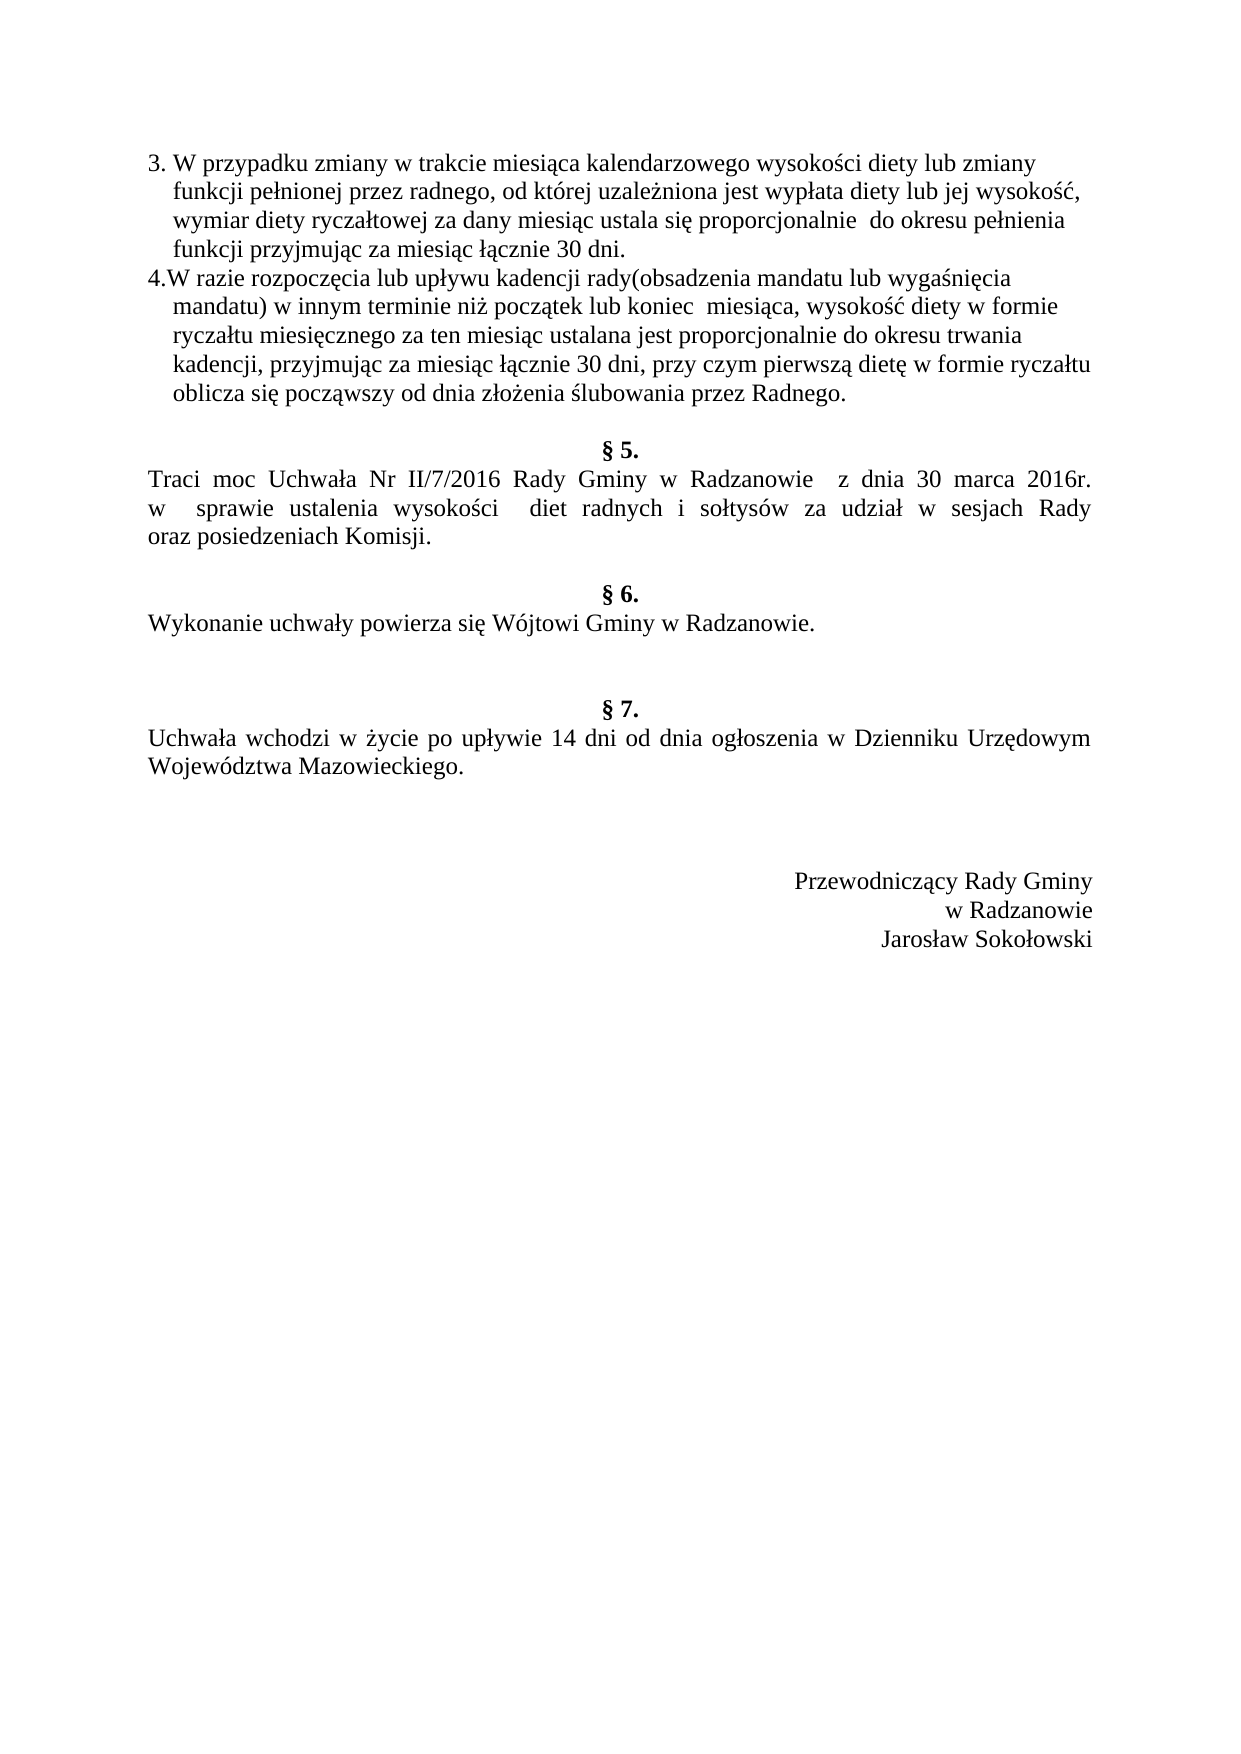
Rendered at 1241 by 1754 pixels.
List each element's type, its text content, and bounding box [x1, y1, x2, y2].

text § 7. [148, 694, 1093, 723]
text Uchwała wchodzi w życie po upływie 14 dni od dnia ogłoszenia w Dzienniku Urzędowym Województwa Mazowieckiego. [148, 723, 1093, 780]
text ryczałtu miesięcznego za ten miesiąc ustalana jest proporcjonalnie do okresu trwania [148, 320, 1093, 349]
text w Radzanowie [148, 895, 1093, 924]
text 3. W przypadku zmiany w trakcie miesiąca kalendarzowego wysokości diety lub zmiany [148, 148, 1093, 176]
text Wykonanie uchwały powierza się Wójtowi Gminy w Radzanowie. [148, 608, 1093, 636]
text Jarosław Sokołowski [148, 924, 1093, 953]
text oblicza się począwszy od dnia złożenia ślubowania przez Radnego. [148, 378, 1093, 406]
text Przewodniczący Rady Gminy [148, 866, 1093, 895]
text funkcji przyjmując za miesiąc łącznie 30 dni. [148, 234, 1093, 263]
text kadencji, przyjmując za miesiąc łącznie 30 dni, przy czym pierwszą dietę w formie ryczałtu [148, 349, 1093, 378]
text wymiar diety ryczałtowej za dany miesiąc ustala się proporcjonalnie do okresu pełnienia [148, 205, 1093, 234]
text § 5. [148, 435, 1093, 464]
text § 6. [148, 579, 1093, 608]
text mandatu) w innym terminie niż początek lub koniec miesiąca, wysokość diety w formie [148, 291, 1093, 320]
text 4.W razie rozpoczęcia lub upływu kadencji rady(obsadzenia mandatu lub wygaśnięcia [148, 263, 1093, 291]
text funkcji pełnionej przez radnego, od której uzależniona jest wypłata diety lub jej wysokość, [148, 176, 1093, 205]
text Traci moc Uchwała Nr II/7/2016 Rady Gminy w Radzanowie z dnia 30 marca 2016r. w sprawie ustalenia wysokości diet radnych i sołtysów za udział w sesjach Rady oraz posiedzeniach Komisji. [148, 464, 1093, 550]
